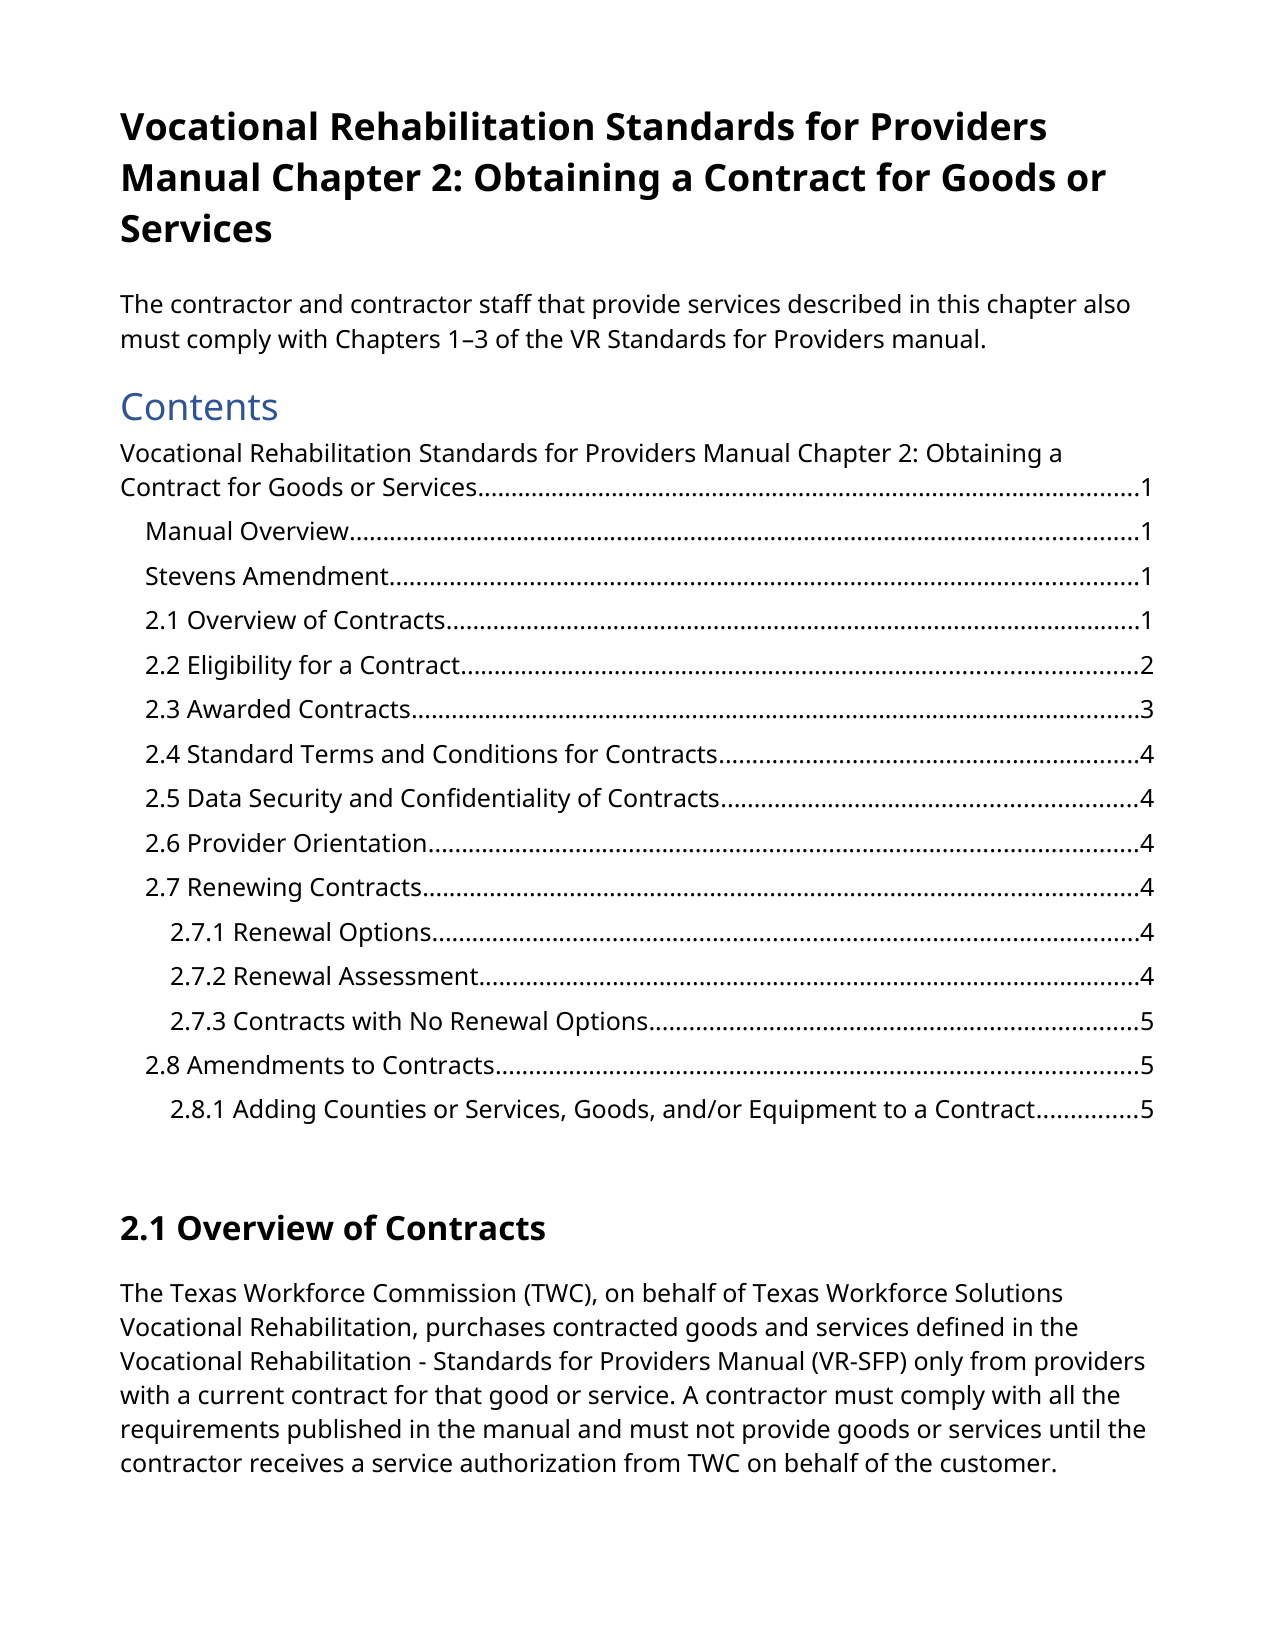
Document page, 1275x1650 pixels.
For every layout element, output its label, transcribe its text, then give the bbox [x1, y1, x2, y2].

text The Texas Workforce Commission (TWC), on behalf of Texas Workforce Solutions Vocational Rehabilitation, purchases contracted goods and services defined in the Vocational Rehabilitation - Standards for Providers Manual (VR-SFP) only from providers with a current contract for that good or service. A contractor must comply with all the requirements published in the manual and must not provide goods or services until the contractor receives a service authorization from TWC on behalf of the customer. [120, 1275, 1155, 1479]
subtitle Vocational Rehabilitation Standards for Providers Manual Chapter 2: Obtaining a Contract for Goods or Services [120, 100, 1155, 253]
subtitle 2.1 Overview of Contracts [120, 1205, 1155, 1250]
text The contractor and contractor staff that provide services described in this chapter also must comply with Chapters 1–3 of the VR Standards for Providers manual. [120, 287, 1155, 355]
